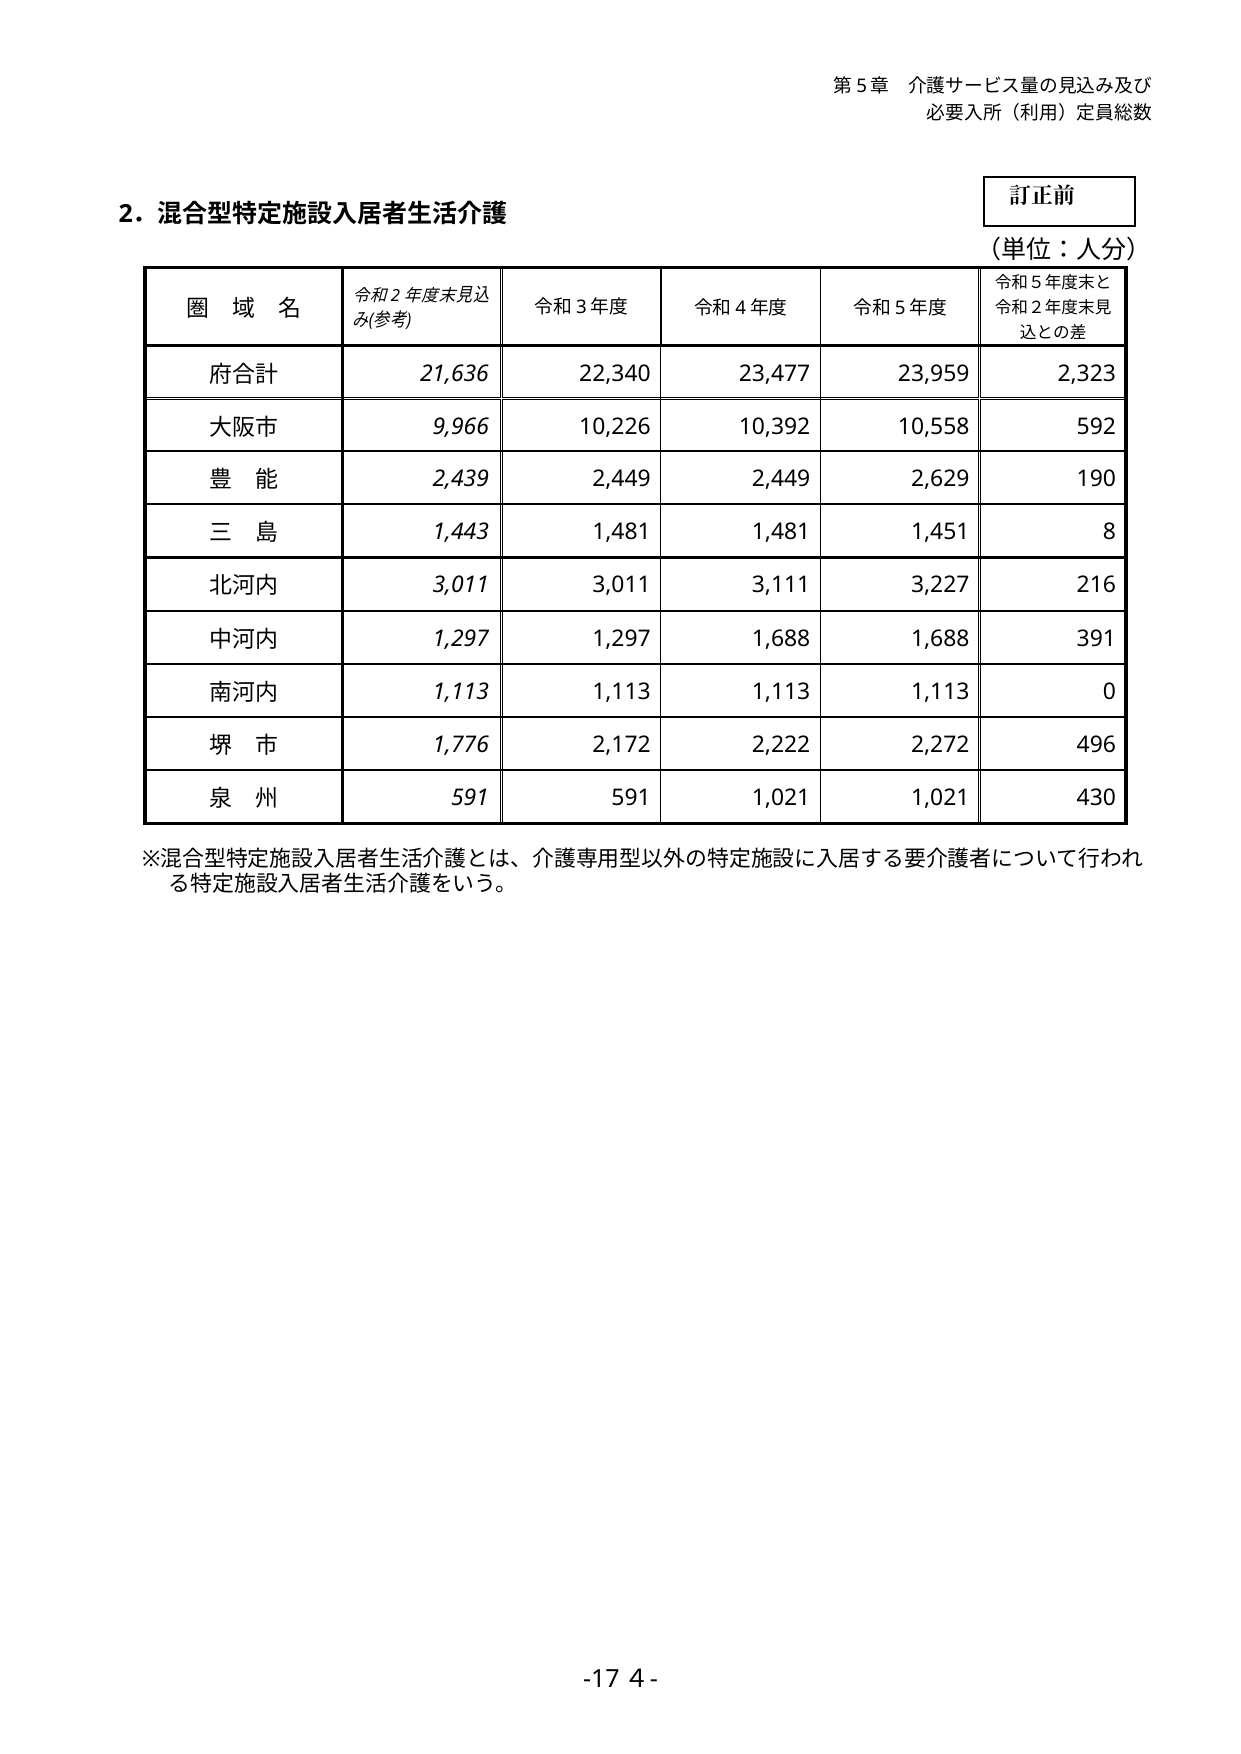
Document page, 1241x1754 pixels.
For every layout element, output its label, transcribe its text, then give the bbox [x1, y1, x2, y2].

table_cell 豊 能 [147, 452, 341, 503]
table_cell 2,323 [981, 347, 1124, 397]
table_cell 2,449 [503, 452, 660, 503]
table_header 令和3年度 [503, 269, 660, 344]
table_cell 1,481 [661, 505, 820, 556]
table_header 令和５年度末と令和２年度末見込との差 [981, 269, 1124, 344]
table_cell 1,688 [661, 612, 820, 663]
table_cell 1,297 [344, 612, 500, 663]
table_header 令和2年度末見込み(参考) [344, 269, 500, 344]
table_cell 1,297 [503, 612, 660, 663]
table_cell 1,481 [503, 505, 660, 556]
table_cell 1,688 [821, 612, 978, 663]
table_cell 1,776 [344, 718, 500, 769]
table_cell 21,636 [344, 347, 500, 397]
table_cell 0 [981, 665, 1124, 716]
table_cell 391 [981, 612, 1124, 663]
table_cell 堺 市 [147, 718, 341, 769]
table_cell 1,113 [344, 665, 500, 716]
table_cell 591 [344, 771, 500, 822]
table_cell 23,959 [821, 347, 978, 397]
text （単位：人分） [89, 229, 1152, 266]
table_cell 1,021 [821, 771, 978, 822]
table_cell 591 [503, 771, 660, 822]
table_cell 3,227 [821, 559, 978, 609]
table_cell 430 [981, 771, 1124, 822]
table_header 圏 域 名 [147, 269, 341, 344]
table_cell 10,392 [661, 400, 820, 450]
table_cell 9,966 [344, 400, 500, 450]
table_cell 22,340 [503, 347, 660, 397]
table_cell 府合計 [147, 347, 341, 397]
table_header 令和4年度 [662, 269, 820, 344]
table_cell 2,272 [821, 718, 978, 769]
table_cell 496 [981, 718, 1124, 769]
text 2．混合型特定施設入居者生活介護 [89, 193, 1152, 229]
table_cell 10,226 [503, 400, 660, 450]
table_cell 3,011 [344, 559, 500, 609]
table_cell 190 [981, 452, 1124, 503]
table_cell 1,451 [821, 505, 978, 556]
table_cell 23,477 [661, 347, 820, 397]
text ※混合型特定施設入居者生活介護とは、介護専用型以外の特定施設に入居する要介護者について行われる特定施設入居者生活介護をいう。 [142, 846, 1152, 896]
table_cell 大阪市 [147, 400, 341, 450]
table_cell 北河内 [147, 559, 341, 609]
table_cell 2,439 [344, 452, 500, 503]
table_cell 8 [981, 505, 1124, 556]
table_cell 1,113 [661, 665, 820, 716]
table_cell 2,629 [821, 452, 978, 503]
table_cell 3,111 [661, 559, 820, 609]
table_cell 3,011 [503, 559, 660, 609]
table_cell 2,222 [661, 718, 820, 769]
table_cell 1,443 [344, 505, 500, 556]
table_cell 216 [981, 559, 1124, 609]
table_header 令和5年度 [821, 269, 978, 344]
table_cell 泉 州 [147, 771, 341, 822]
table_cell 592 [981, 400, 1124, 450]
table_cell 1,113 [821, 665, 978, 716]
table_cell 2,449 [661, 452, 820, 503]
table_cell 南河内 [147, 665, 341, 716]
table_cell 1,113 [503, 665, 660, 716]
table_cell 中河内 [147, 612, 341, 663]
table_cell 三 島 [147, 505, 341, 556]
table_cell 1,021 [661, 771, 820, 822]
table_cell 10,558 [821, 400, 978, 450]
table_cell 2,172 [503, 718, 660, 769]
